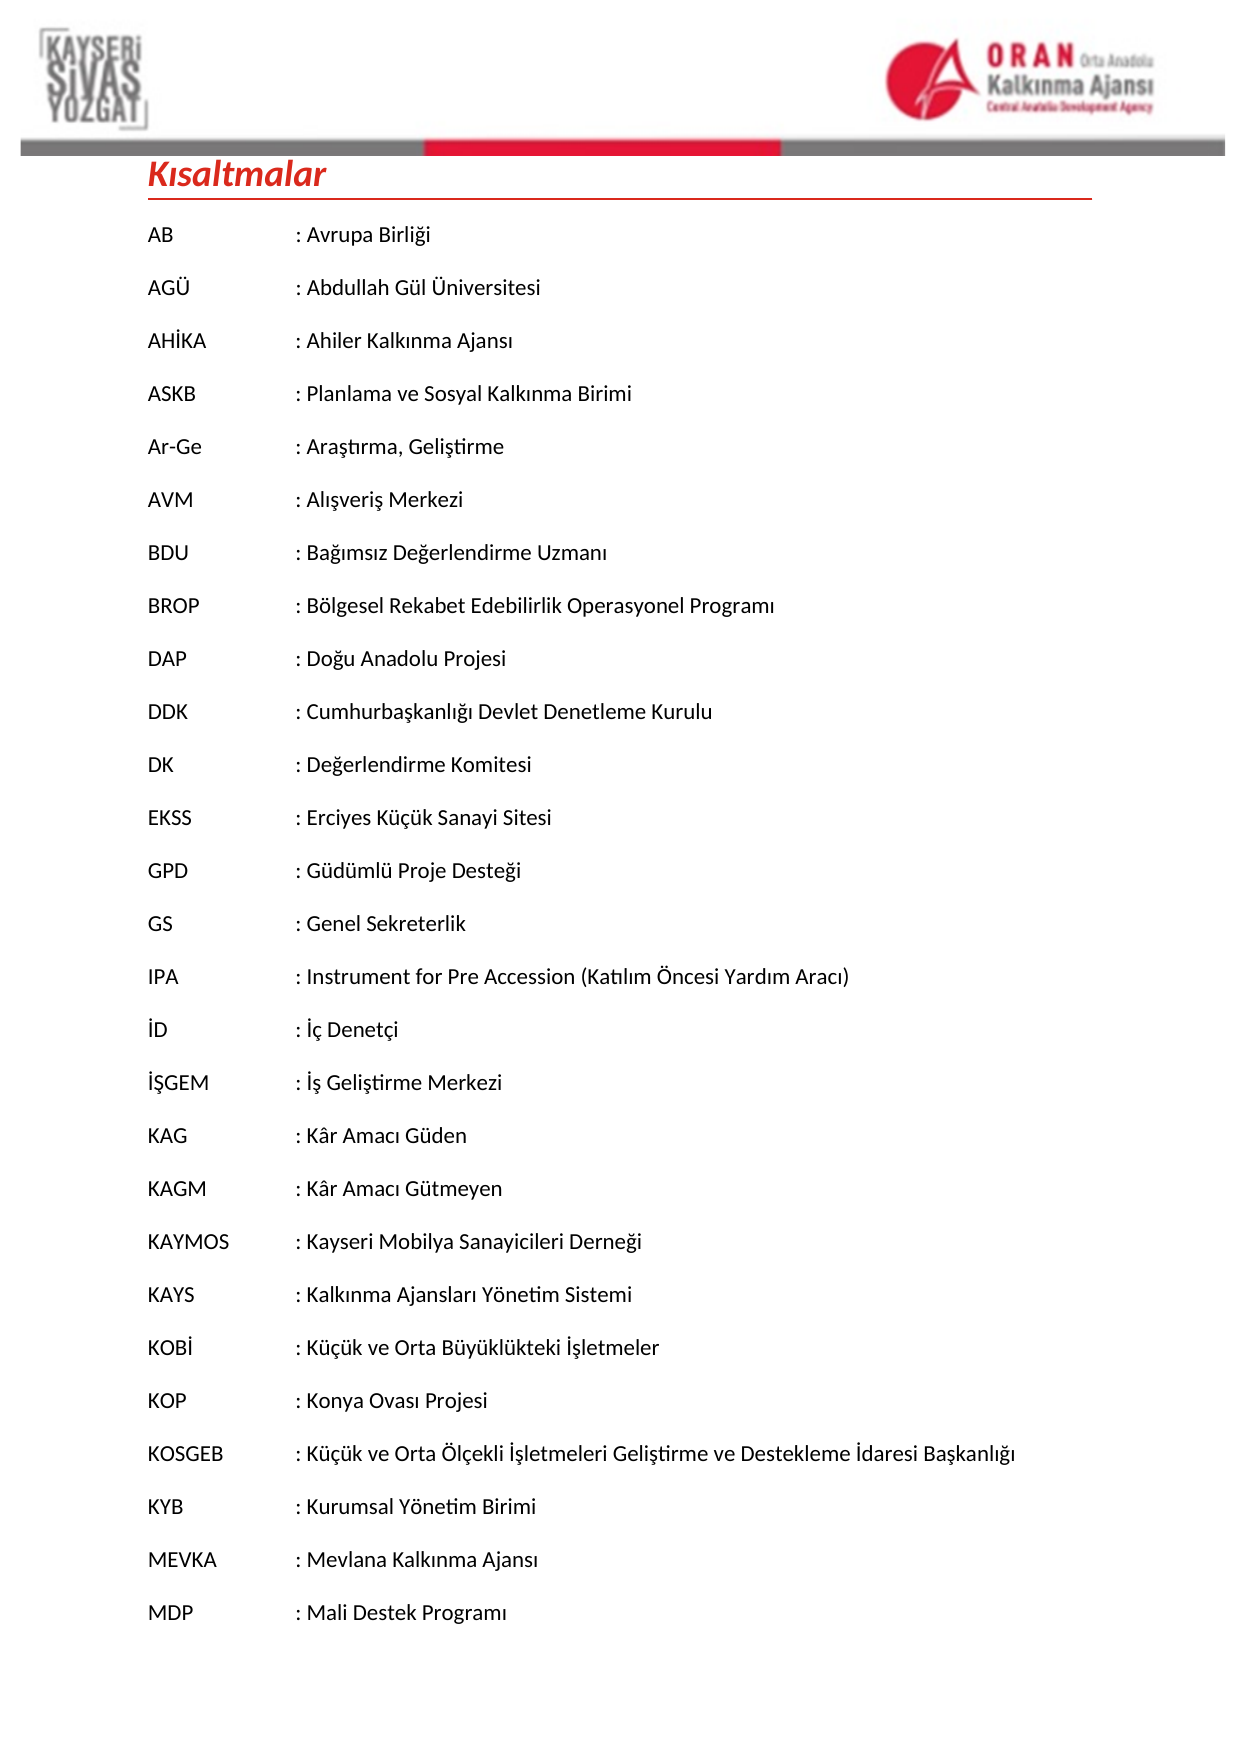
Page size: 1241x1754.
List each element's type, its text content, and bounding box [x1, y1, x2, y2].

text AVM : Alışveriş Merkezi [148, 485, 1092, 513]
text DDK : Cumhurbaşkanlığı Devlet Denetleme Kurulu [148, 697, 1092, 725]
text DAP : Doğu Anadolu Projesi [148, 644, 1092, 672]
text BDU : Bağımsız Değerlendirme Uzmanı [148, 538, 1092, 566]
text MEVKA : Mevlana Kalkınma Ajansı [148, 1545, 1092, 1573]
text MDP : Mali Destek Programı [148, 1598, 1092, 1626]
text KOP : Konya Ovası Projesi [148, 1386, 1092, 1414]
text GPD : Güdümlü Proje Desteği [148, 856, 1092, 884]
picture [20, 3, 1226, 156]
list Kısaltmalar [148, 150, 1092, 198]
text KOSGEB : Küçük ve Orta Ölçekli İşletmeleri Geliştirme ve Destekleme İdaresi Başkanlığı [148, 1439, 1092, 1467]
text IPA : Instrument for Pre Accession (Katılım Öncesi Yardım Aracı) [148, 962, 1092, 990]
text AHİKA : Ahiler Kalkınma Ajansı [148, 326, 1092, 354]
text İŞGEM : İş Geliştirme Merkezi [148, 1068, 1092, 1096]
text EKSS : Erciyes Küçük Sanayi Sitesi [148, 803, 1092, 831]
text GS : Genel Sekreterlik [148, 909, 1092, 937]
text AGÜ : Abdullah Gül Üniversitesi [148, 273, 1092, 301]
text AB : Avrupa Birliği [148, 220, 1092, 248]
text KAYS : Kalkınma Ajansları Yönetim Sistemi [148, 1280, 1092, 1308]
text BROP : Bölgesel Rekabet Edebilirlik Operasyonel Programı [148, 591, 1092, 619]
text KAGM : Kâr Amacı Gütmeyen [148, 1174, 1092, 1202]
text KAYMOS : Kayseri Mobilya Sanayicileri Derneği [148, 1227, 1092, 1255]
text KAG : Kâr Amacı Güden [148, 1121, 1092, 1149]
text DK : Değerlendirme Komitesi [148, 750, 1092, 778]
text KYB : Kurumsal Yönetim Birimi [148, 1492, 1092, 1520]
text ASKB : Planlama ve Sosyal Kalkınma Birimi [148, 379, 1092, 407]
text KOBİ : Küçük ve Orta Büyüklükteki İşletmeler [148, 1333, 1092, 1361]
text İD : İç Denetçi [148, 1015, 1092, 1043]
text Ar-Ge : Araştırma, Geliştirme [148, 432, 1092, 460]
